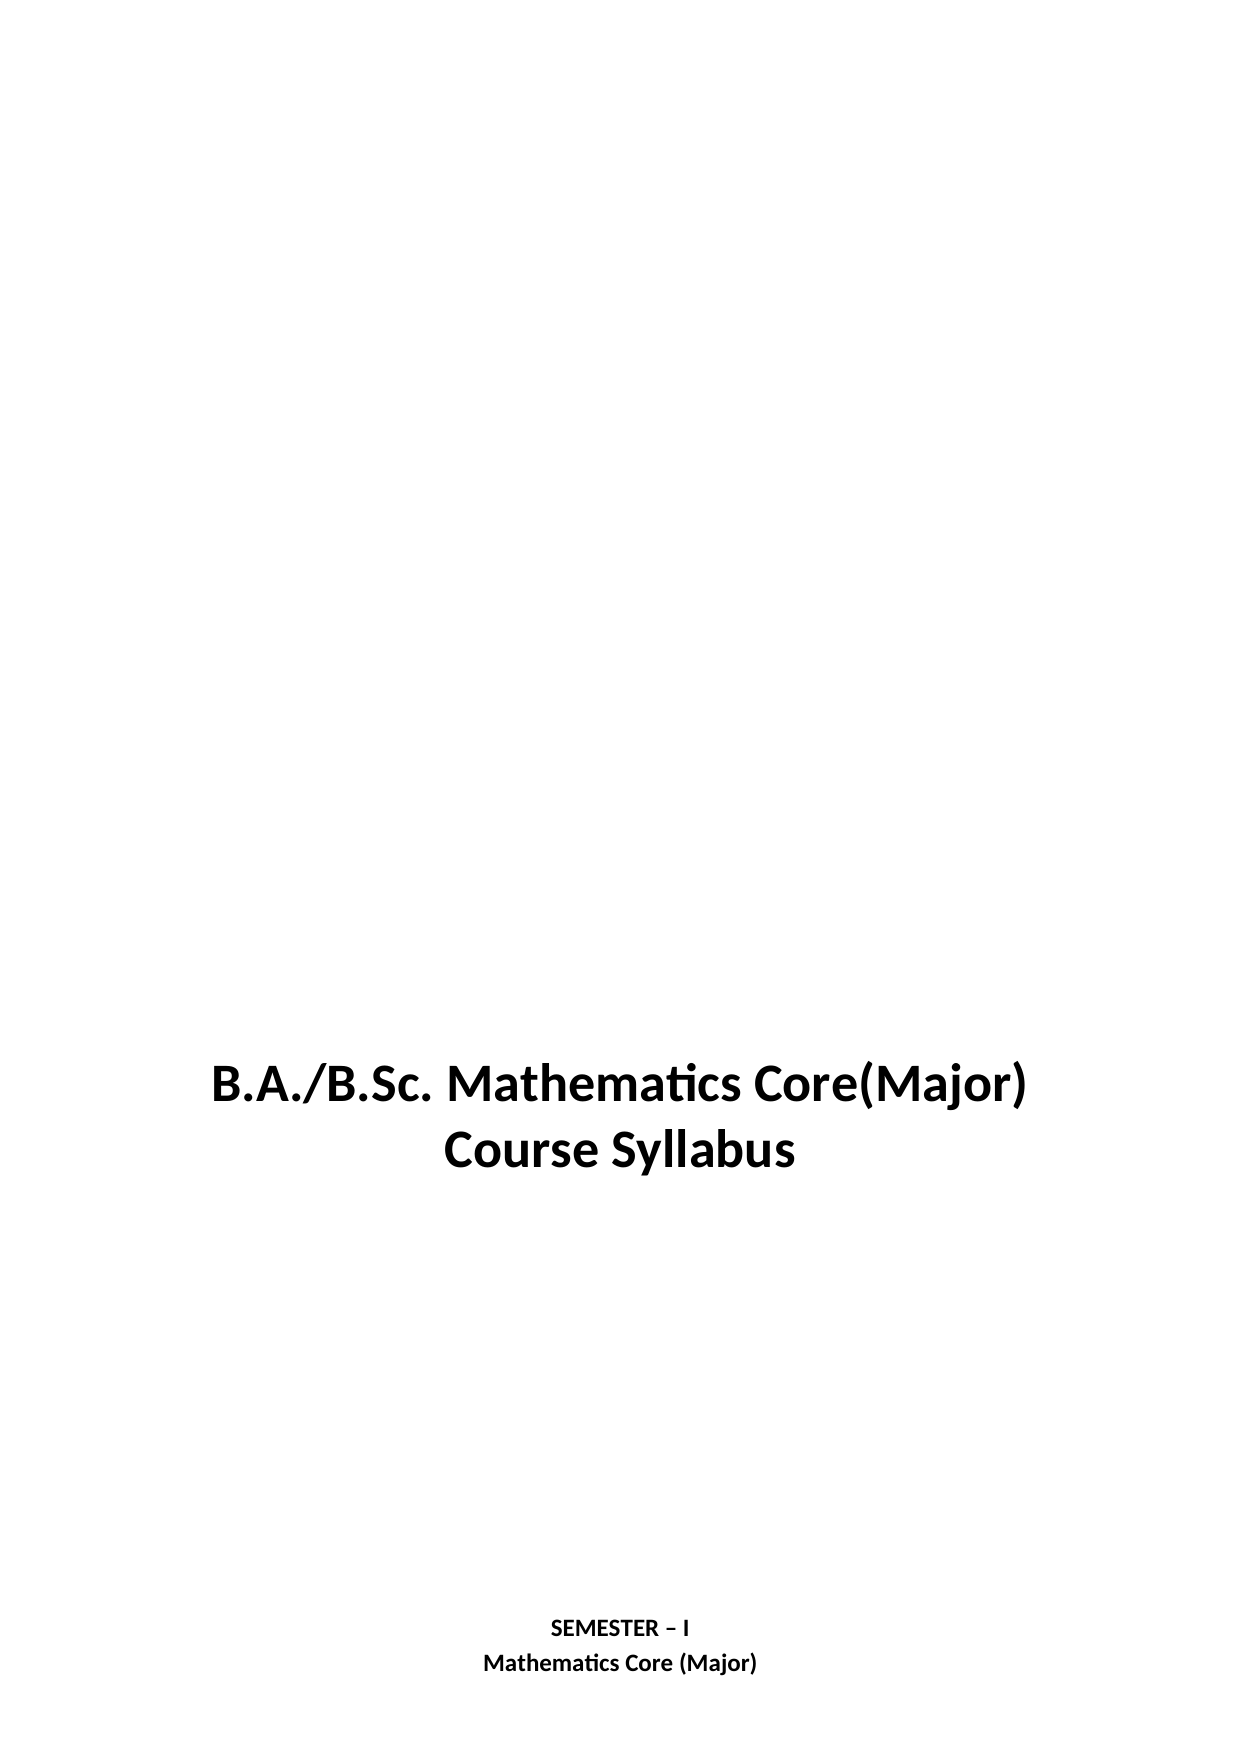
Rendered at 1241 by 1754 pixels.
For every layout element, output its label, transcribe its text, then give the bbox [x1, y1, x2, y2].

text B.A./B.Sc. Mathematics Core(Major) Course Syllabus [150, 1048, 1090, 1181]
text SEMESTER – I [150, 1612, 1090, 1643]
text Mathematics Core (Major) [150, 1647, 1090, 1678]
